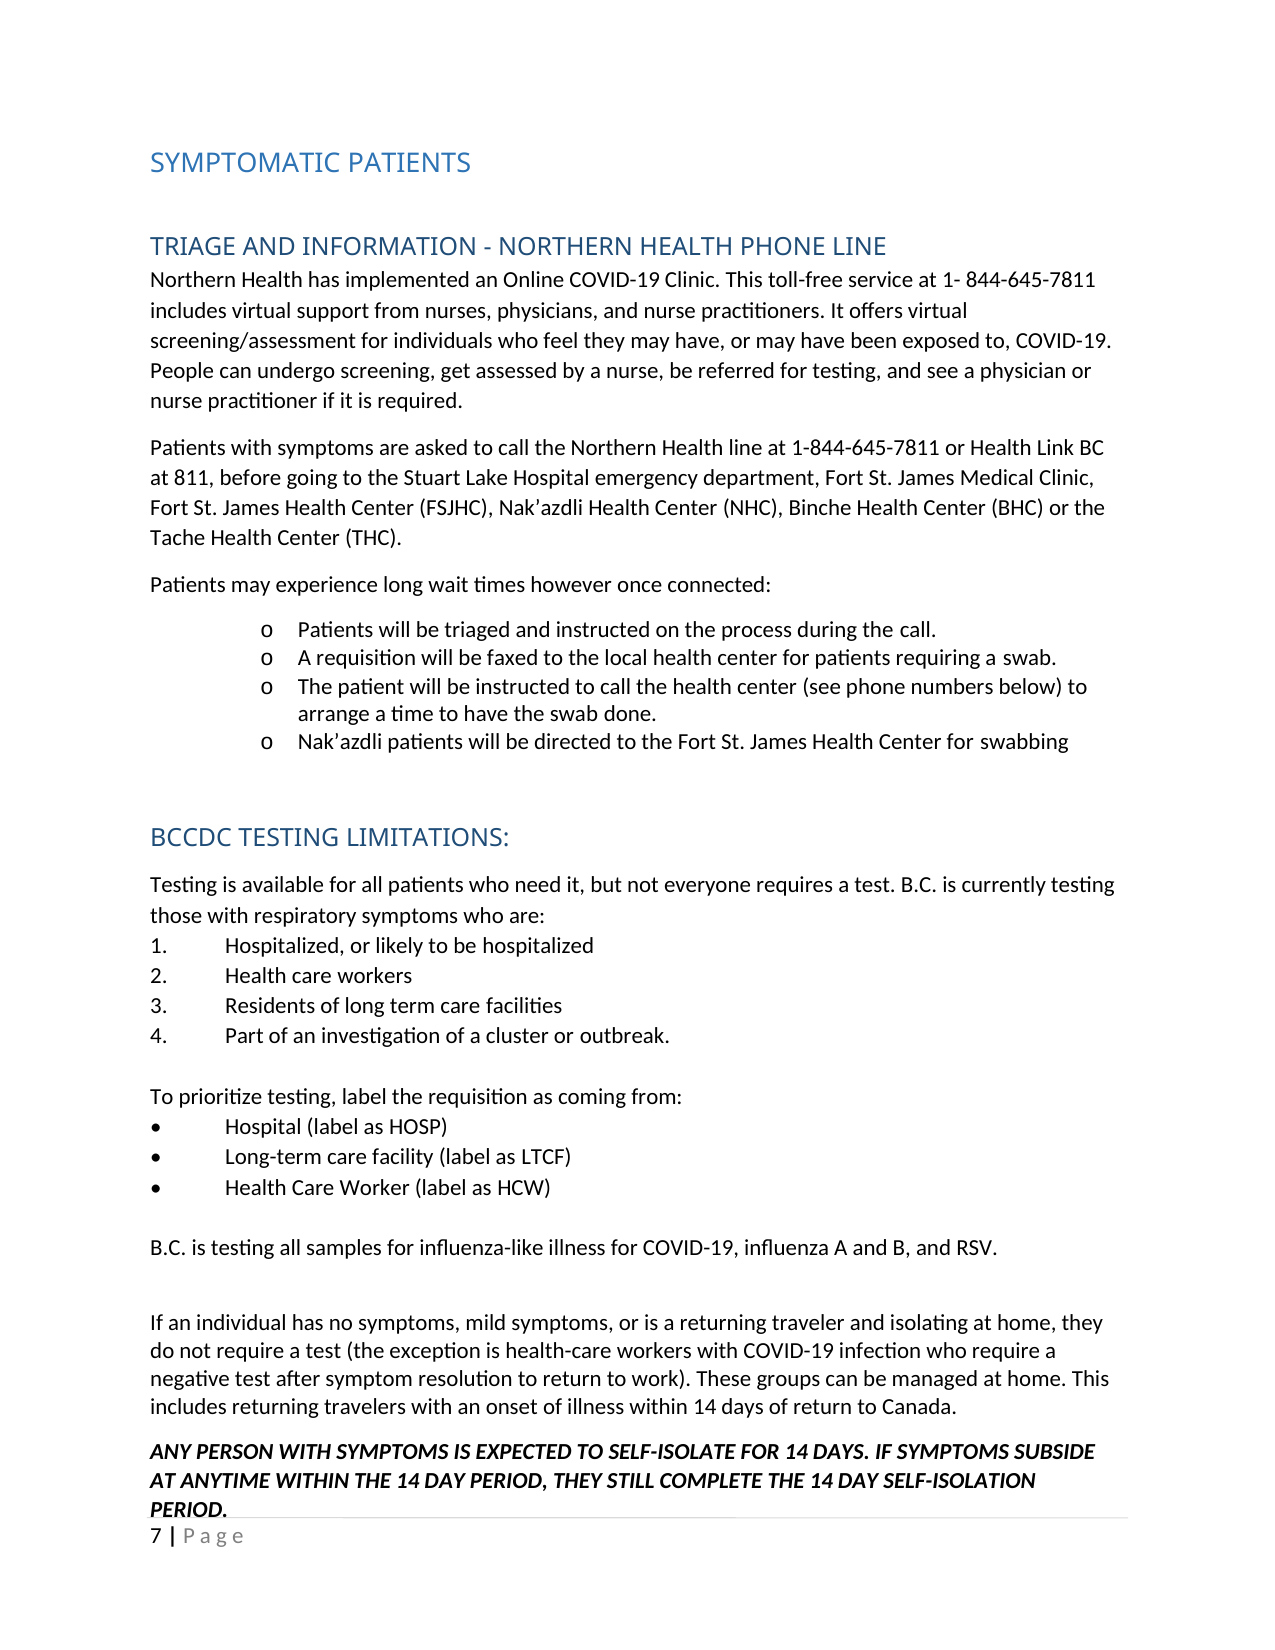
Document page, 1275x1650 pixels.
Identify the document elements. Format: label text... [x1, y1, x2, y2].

list Part of an investigation of a cluster or outbreak. [150, 1022, 1137, 1049]
subtitle ANY PERSON WITH SYMPTOMS IS EXPECTED TO SELF-ISOLATE FOR 14 DAYS. IF SYMPTOMS SUBSIDE AT ANYTIME WITHIN THE 14 DAY PERIOD, THEY STILL COMPLETE THE 14 DAY SELF-ISOLATION PERIOD. [150, 1437, 1121, 1523]
subtitle SYMPTOMATIC PATIENTS [150, 143, 1137, 180]
list Hospitalized, or likely to be hospitalized [150, 931, 1137, 959]
subtitle TRIAGE AND INFORMATION - NORTHERN HEALTH PHONE LINE [150, 229, 1137, 263]
list Hospital (label as HOSP) [150, 1112, 1137, 1140]
text Patients with symptoms are asked to call the Northern Health line at 1-844-645-7811 or Health Link BC at 811, before going to the Stuart Lake Hospital emergency department, Fort St. James Medical Clinic, Fort St. James Health Center (FSJHC), Nak’azdli Health Center (NHC), Binche Health Center (BHC) or the Tache Health Center (THC). [150, 433, 1109, 552]
text Testing is available for all patients who need it, but not everyone requires a test. B.C. is currently testing those with respiratory symptoms who are: [150, 871, 1119, 929]
text B.C. is testing all samples for influenza-like illness for COVID-19, influenza A and B, and RSV. [150, 1233, 1137, 1261]
list Long-term care facility (label as LTCF) [150, 1142, 1137, 1171]
text BCCDC TESTING LIMITATIONS: [150, 820, 1137, 854]
list Health care workers [150, 961, 1137, 989]
list Residents of long term care facilities [150, 991, 1137, 1019]
list A requisition will be faxed to the local health center for patients requiring a swab. [260, 643, 1137, 671]
list The patient will be instructed to call the health center (see phone numbers below) to arrange a time to have the swab done. [260, 671, 1089, 727]
text To prioritize testing, label the requisition as coming from: [150, 1082, 1137, 1110]
text If an individual has no symptoms, mild symptoms, or is a returning traveler and isolating at home, they do not require a test (the exception is health-care workers with COVID-19 infection who require a negative test after symptom resolution to return to work). These groups can be managed at home. This includes returning travelers with an onset of illness within 14 days of return to Canada. [150, 1308, 1114, 1420]
text Patients may experience long wait times however once connected: [150, 570, 1137, 598]
list Patients will be triaged and instructed on the process during the call. [260, 615, 1137, 643]
list Nak’azdli patients will be directed to the Fort St. James Health Center for swabbing [260, 727, 1137, 757]
list Health Care Worker (label as HCW) [150, 1173, 1137, 1201]
text Northern Health has implemented an Online COVID-19 Clinic. This toll-free service at 1- 844-645-7811 includes virtual support from nurses, physicians, and nurse practitioners. It offers virtual screening/assessment for individuals who feel they may have, or may have been exposed to, COVID-19. People can undergo screening, get assessed by a nurse, be referred for testing, and see a physician or nurse practitioner if it is required. [150, 266, 1115, 414]
